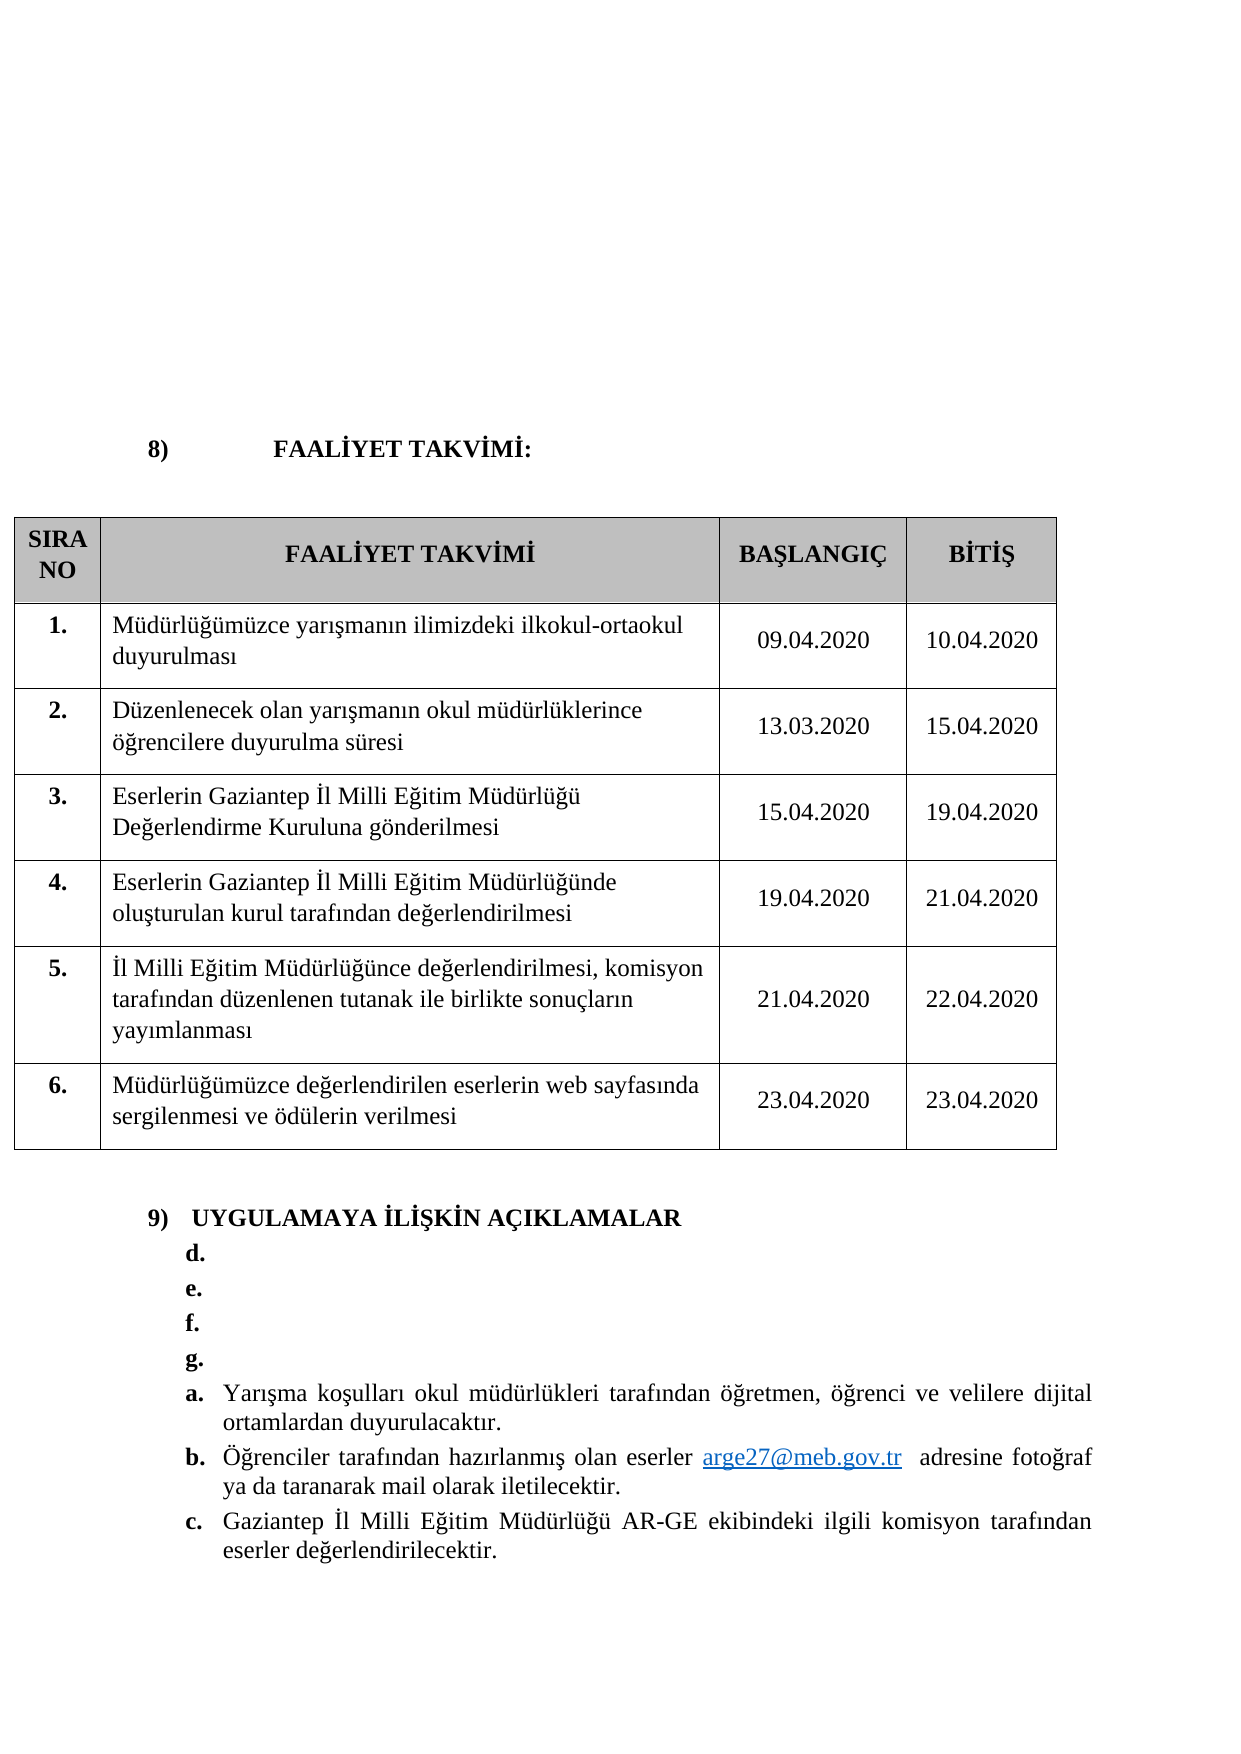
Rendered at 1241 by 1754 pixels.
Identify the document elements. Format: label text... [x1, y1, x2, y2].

table_cell 19.04.2020 [720, 861, 906, 946]
table_cell 15.04.2020 [720, 775, 906, 860]
table_header BİTİŞ [907, 518, 1056, 602]
table_cell 5. [15, 947, 100, 1063]
table_cell 13.03.2020 [720, 689, 906, 774]
table_header FAALİYET TAKVİMİ [101, 518, 719, 602]
table_cell 21.04.2020 [720, 947, 906, 1063]
table_cell 21.04.2020 [907, 861, 1056, 946]
table_cell İl Milli Eğitim Müdürlüğünce değerlendirilmesi, komisyon tarafından düzenlenen tutanak ile birlikte sonuçların yayımlanması [101, 947, 719, 1063]
list Öğrenciler tarafından hazırlanmış olan eserler arge27@meb.gov.tr adresine fotoğraf ya da taranarak mail olarak iletilecektir. [185, 1442, 1093, 1500]
table_header BAŞLANGIÇ [720, 518, 906, 602]
table_cell 15.04.2020 [907, 689, 1056, 774]
table_header SIRA NO [15, 518, 100, 602]
list Yarışma koşulları okul müdürlükleri tarafından öğretmen, öğrenci ve velilere dijital ortamlardan duyurulacaktır. [185, 1378, 1093, 1436]
list UYGULAMAYA İLİŞKİN AÇIKLAMALAR [148, 1203, 1093, 1232]
table_cell Müdürlüğümüzce değerlendirilen eserlerin web sayfasında sergilenmesi ve ödülerin verilmesi [101, 1064, 719, 1148]
table_cell Düzenlenecek olan yarışmanın okul müdürlüklerince öğrencilere duyurulma süresi [101, 689, 719, 774]
table_cell 2. [15, 689, 100, 774]
table_cell Eserlerin Gaziantep İl Milli Eğitim Müdürlüğünde oluşturulan kurul tarafından değerlendirilmesi [101, 861, 719, 946]
list FAALİYET TAKVİMİ: [148, 434, 1093, 463]
table_cell 10.04.2020 [907, 604, 1056, 688]
table_cell 22.04.2020 [907, 947, 1056, 1063]
table_cell 23.04.2020 [720, 1064, 906, 1148]
table_cell Müdürlüğümüzce yarışmanın ilimizdeki ilkokul-ortaokul duyurulması [101, 604, 719, 688]
list Gaziantep İl Milli Eğitim Müdürlüğü AR-GE ekibindeki ilgili komisyon tarafından eserler değerlendirilecektir. [185, 1506, 1093, 1563]
table_cell 3. [15, 775, 100, 860]
table_cell 1. [15, 604, 100, 688]
table_cell 23.04.2020 [907, 1064, 1056, 1148]
table_cell 4. [15, 861, 100, 946]
table_cell 6. [15, 1064, 100, 1148]
table_cell 19.04.2020 [907, 775, 1056, 860]
table_cell 09.04.2020 [720, 604, 906, 688]
table_cell Eserlerin Gaziantep İl Milli Eğitim Müdürlüğü Değerlendirme Kuruluna gönderilmesi [101, 775, 719, 860]
